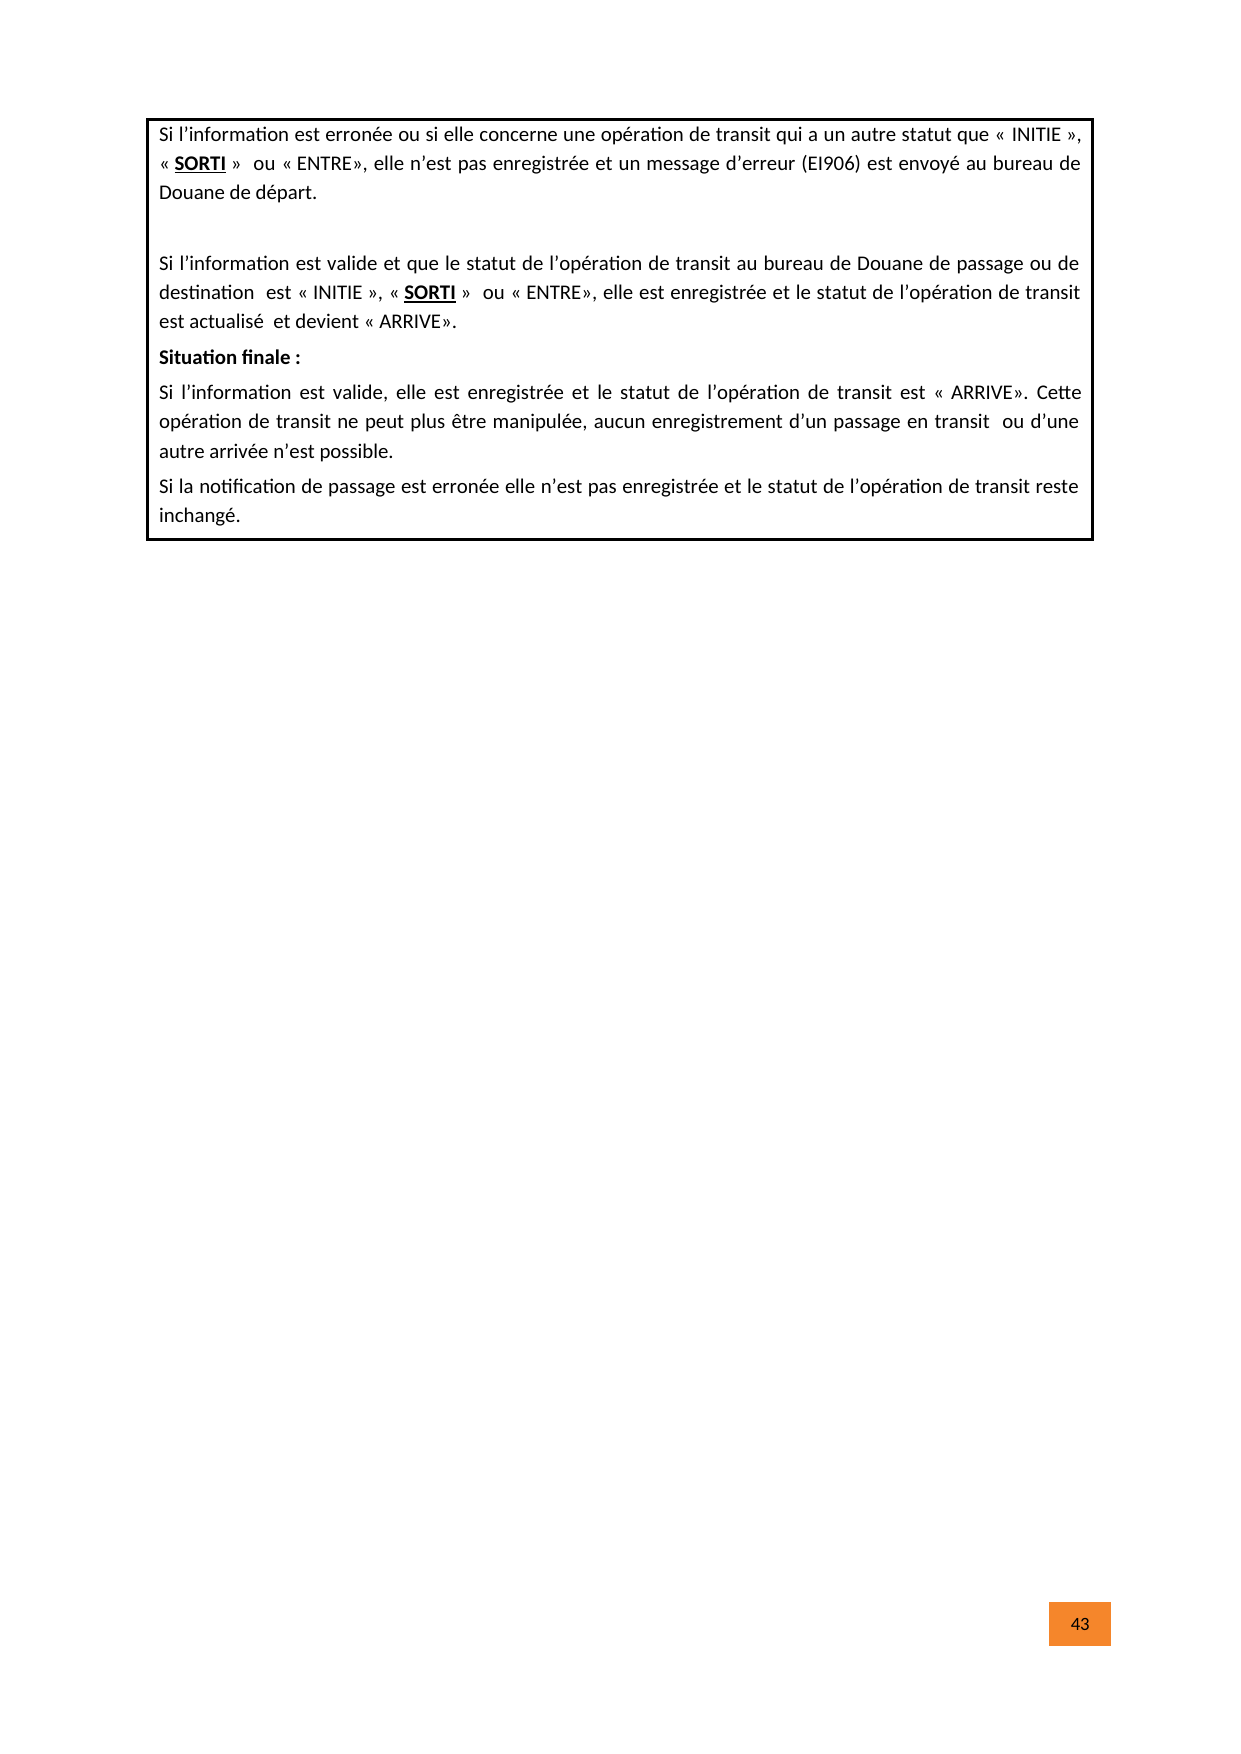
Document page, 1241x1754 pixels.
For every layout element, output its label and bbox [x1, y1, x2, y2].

table_cell [149, 121, 1091, 538]
